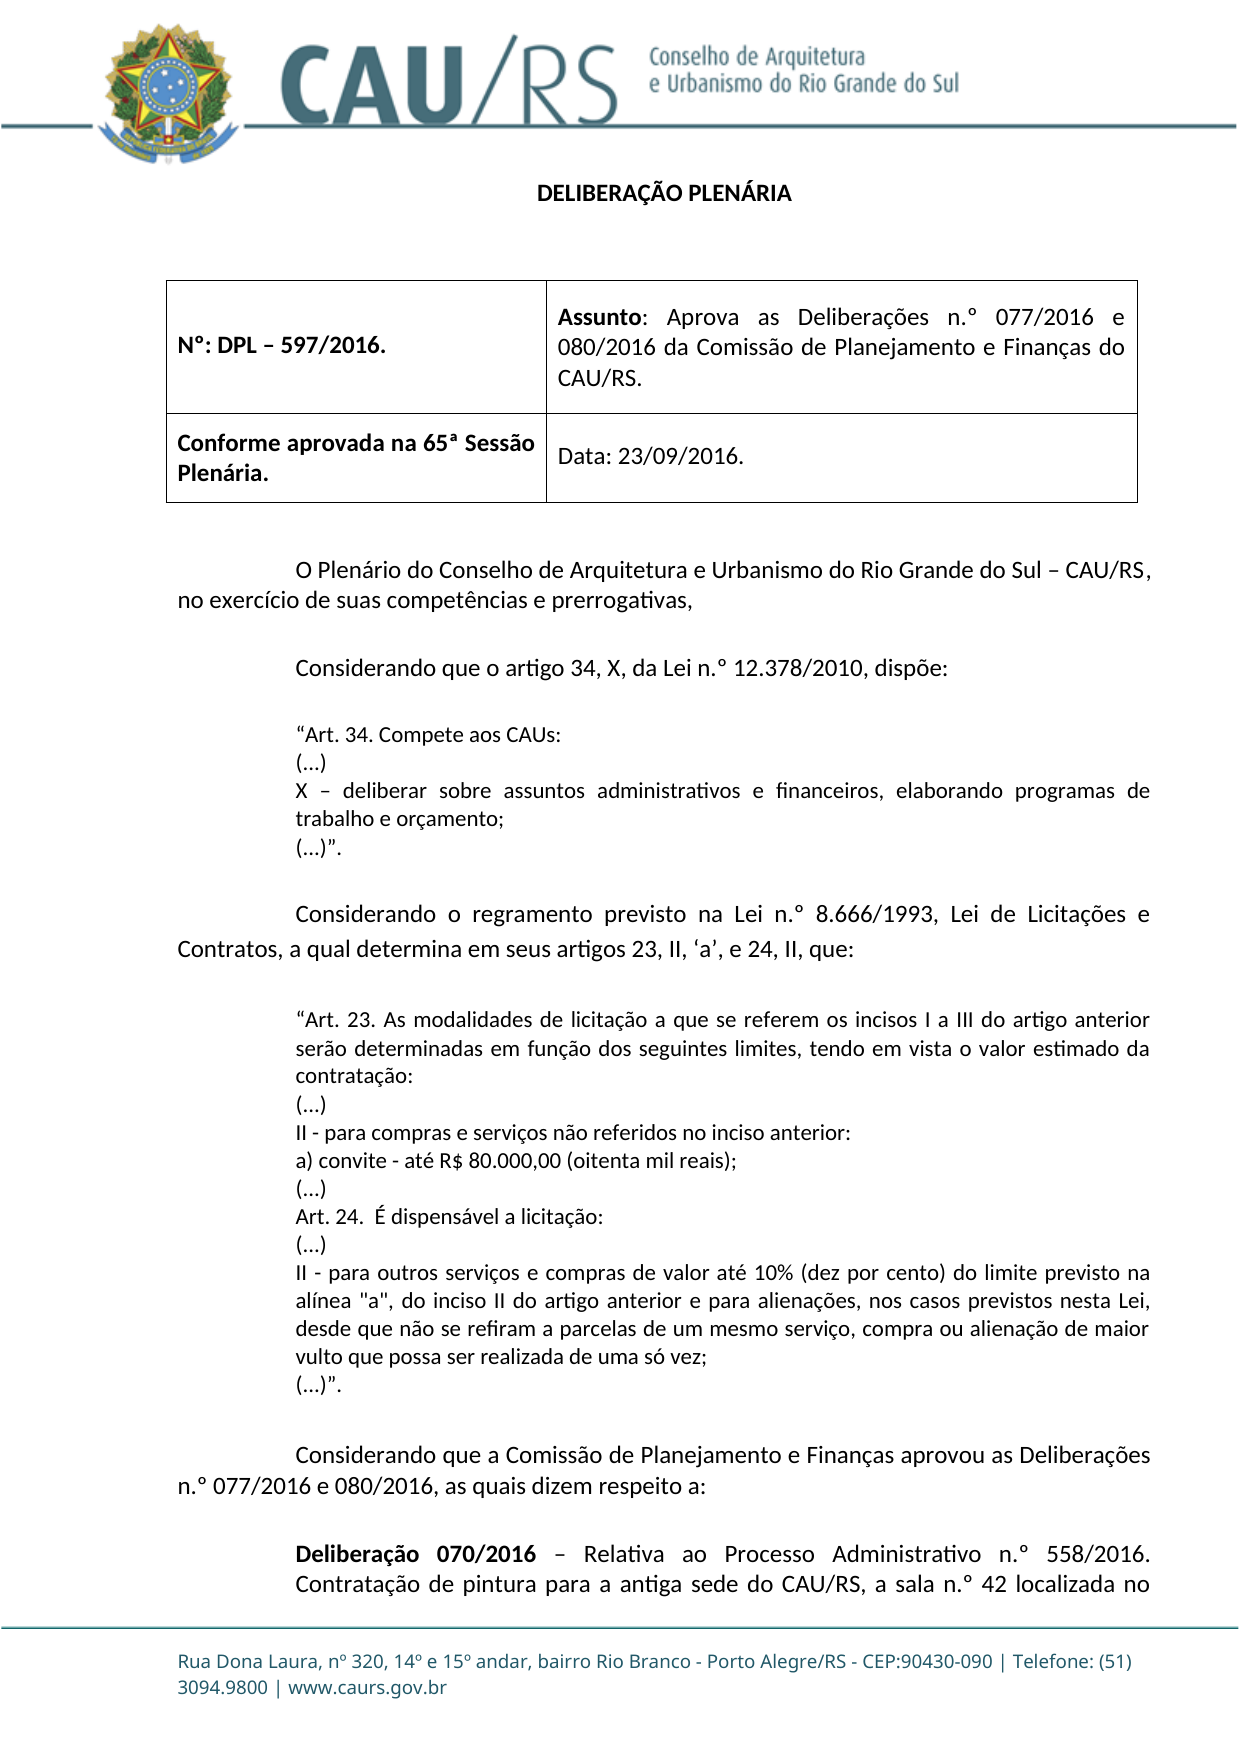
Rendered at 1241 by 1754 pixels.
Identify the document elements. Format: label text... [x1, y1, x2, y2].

picture [0, 1625, 1238, 1629]
text II - para compras e serviços não referidos no inciso anterior: [295, 1118, 1152, 1146]
text Considerando que a Comissão de Planejamento e Finanças aprovou as Deliberações n.º 077/2016 e 080/2016, as quais dizem respeito a: [177, 1439, 1152, 1501]
text X – deliberar sobre assuntos administrativos e financeiros, elaborando programas de trabalho e orçamento; [295, 777, 1152, 833]
text DELIBERAÇÃO PLENÁRIA [177, 177, 1152, 208]
text Considerando o regramento previsto na Lei n.º 8.666/1993, Lei de Licitações e Contratos, a qual determina em seus artigos 23, II, ‘a’, e 24, II, que: [177, 898, 1152, 964]
text Considerando que o artigo 34, X, da Lei n.º 12.378/2010, dispõe: [177, 652, 1152, 683]
text “Art. 23. As modalidades de licitação a que se referem os incisos I a III do artigo anterior serão determinadas em função dos seguintes limites, tendo em vista o valor estimado da contratação: [295, 1006, 1152, 1090]
text (...) [295, 1090, 1152, 1118]
text (...) [295, 1230, 1152, 1258]
text (...) [295, 1174, 1152, 1202]
text (...) [295, 748, 1152, 777]
table_cell Data: 23/09/2016. [547, 414, 1137, 502]
text Art. 24. É dispensável a licitação: [295, 1202, 1152, 1230]
text II - para outros serviços e compras de valor até 10% (dez por cento) do limite previsto na alínea "a", do inciso II do artigo anterior e para alienações, nos casos previstos nesta Lei, desde que não se refiram a parcelas de um mesmo serviço, compra ou alienação de maior vulto que possa ser realizada de uma só vez; [295, 1258, 1152, 1370]
text O Plenário do Conselho de Arquitetura e Urbanismo do Rio Grande do Sul – CAU/RS, no exercício de suas competências e prerrogativas, [177, 554, 1152, 615]
text “Art. 34. Compete aos CAUs: [295, 721, 1152, 748]
text (...)”. [295, 1370, 1152, 1398]
table_cell Conforme aprovada na 65ª Sessão Plenária. [167, 414, 546, 502]
text a) convite - até R$ 80.000,00 (oitenta mil reais); [295, 1146, 1152, 1174]
text (...)”. [295, 833, 1152, 861]
table_header Assunto: Aprova as Deliberações n.º 077/2016 e 080/2016 da Comissão de Planejamento e Finanças do CAU/RS. [547, 281, 1137, 412]
picture [0, 21, 1236, 169]
table_header Nº: DPL – 597/2016. [167, 281, 546, 412]
